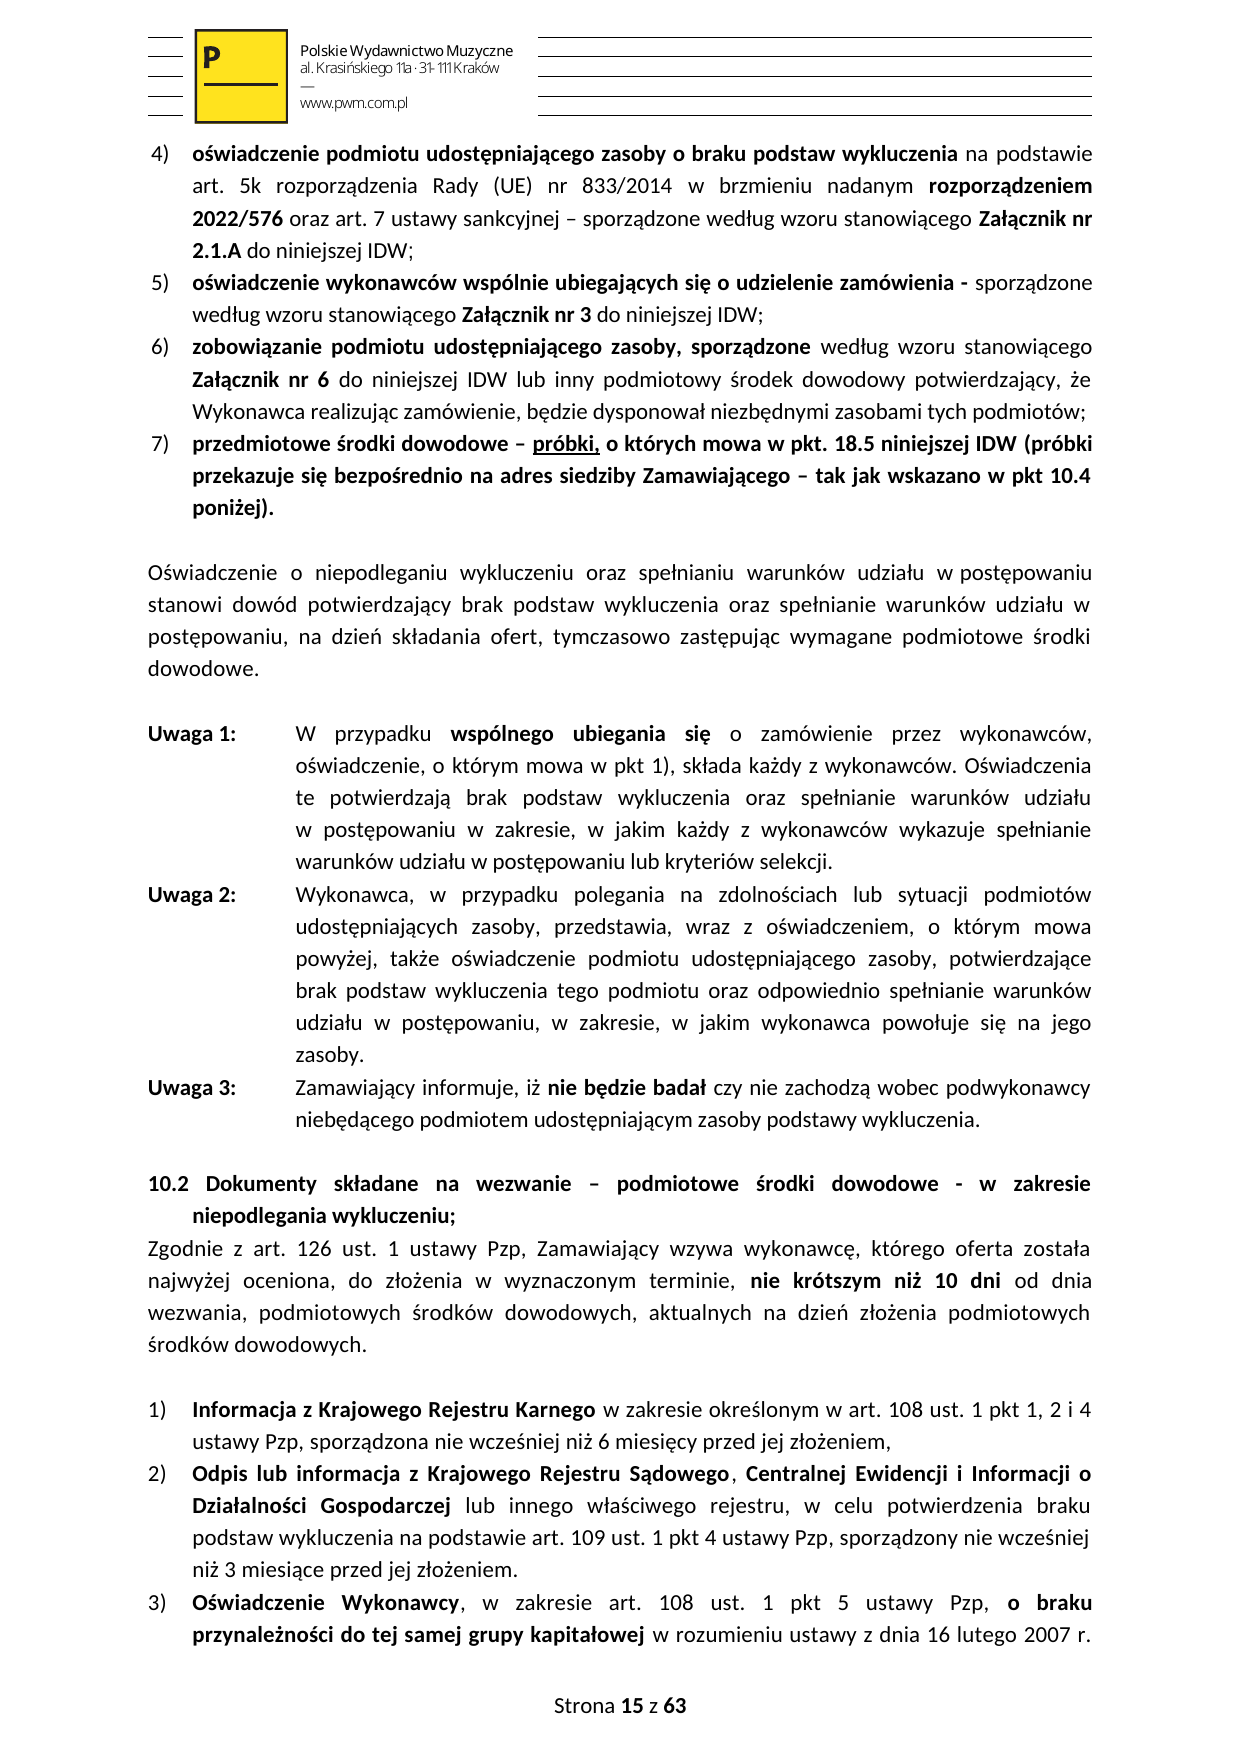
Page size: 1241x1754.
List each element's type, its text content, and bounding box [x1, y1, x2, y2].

text 2) Odpis lub informacja z Krajowego Rejestru Sądowego, Centralnej Ewidencji i Informacji o Działalności Gospodarczej lub innego właściwego rejestru, w celu potwierdzenia braku podstaw wykluczenia na podstawie art. 109 ust. 1 pkt 4 ustawy Pzp, sporządzony nie wcześniej niż 3 miesiące przed jej złożeniem. [148, 1459, 1093, 1584]
list oświadczenie wykonawców wspólnie ubiegających się o udzielenie zamówienia - sporządzone według wzoru stanowiącego Załącznik nr 3 do niniejszej IDW; [151, 268, 1093, 328]
text Zgodnie z art. 126 ust. 1 ustawy Pzp, Zamawiający wzywa wykonawcę, którego oferta została najwyżej oceniona, do złożenia w wyznaczonym terminie, nie krótszym niż 10 dni od dnia wezwania, podmiotowych środków dowodowych, aktualnych na dzień złożenia podmiotowych środków dowodowych. [148, 1234, 1093, 1358]
list przedmiotowe środki dowodowe – próbki, o których mowa w pkt. 18.5 niniejszej IDW (próbki przekazuje się bezpośrednio na adres siedziby Zamawiającego – tak jak wskazano w pkt 10.4 poniżej). [151, 429, 1093, 521]
subtitle 10.2 Dokumenty składane na wezwanie – podmiotowe środki dowodowe - w zakresie niepodlegania wykluczeniu; [148, 1169, 1093, 1229]
text Uwaga 2: Wykonawca, w przypadku polegania na zdolnościach lub sytuacji podmiotów udostępniających zasoby, przedstawia, wraz z oświadczeniem, o którym mowa powyżej, także oświadczenie podmiotu udostępniającego zasoby, potwierdzające brak podstaw wykluczenia tego podmiotu oraz odpowiednio spełnianie warunków udziału w postępowaniu, w zakresie, w jakim wykonawca powołuje się na jego zasoby. [148, 880, 1093, 1069]
text Uwaga 3: Zamawiający informuje, iż nie będzie badał czy nie zachodzą wobec podwykonawcy niebędącego podmiotem udostępniającym zasoby podstawy wykluczenia. [148, 1073, 1091, 1133]
text 1) Informacja z Krajowego Rejestru Karnego w zakresie określonym w art. 108 ust. 1 pkt 1, 2 i 4 ustawy Pzp, sporządzona nie wcześniej niż 6 miesięcy przed jej złożeniem, [148, 1395, 1093, 1455]
list oświadczenie podmiotu udostępniającego zasoby o braku podstaw wykluczenia na podstawie art. 5k rozporządzenia Rady (UE) nr 833/2014 w brzmieniu nadanym rozporządzeniem 2022/576 oraz art. 7 ustawy sankcyjnej – sporządzone według wzoru stanowiącego Załącznik nr 2.1.A do niniejszej IDW; [151, 139, 1093, 264]
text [148, 1588, 1093, 1648]
text Uwaga 1: W przypadku wspólnego ubiegania się o zamówienie przez wykonawców, oświadczenie, o którym mowa w pkt 1), składa każdy z wykonawców. Oświadczenia te potwierdzają brak podstaw wykluczenia oraz spełnianie warunków udziału w postępowaniu w zakresie, w jakim każdy z wykonawców wykazuje spełnianie warunków udziału w postępowaniu lub kryteriów selekcji. [148, 719, 1093, 876]
list zobowiązanie podmiotu udostępniającego zasoby, sporządzone według wzoru stanowiącego Załącznik nr 6 do niniejszej IDW lub inny podmiotowy środek dowodowy potwierdzający, że Wykonawca realizując zamówienie, będzie dysponował niezbędnymi zasobami tych podmiotów; [151, 332, 1093, 425]
text Oświadczenie o niepodleganiu wykluczeniu oraz spełnianiu warunków udziału w postępowaniu stanowi dowód potwierdzający brak podstaw wykluczenia oraz spełnianie warunków udziału w postępowaniu, na dzień składania ofert, tymczasowo zastępując wymagane podmiotowe środki dowodowe. [148, 558, 1093, 682]
